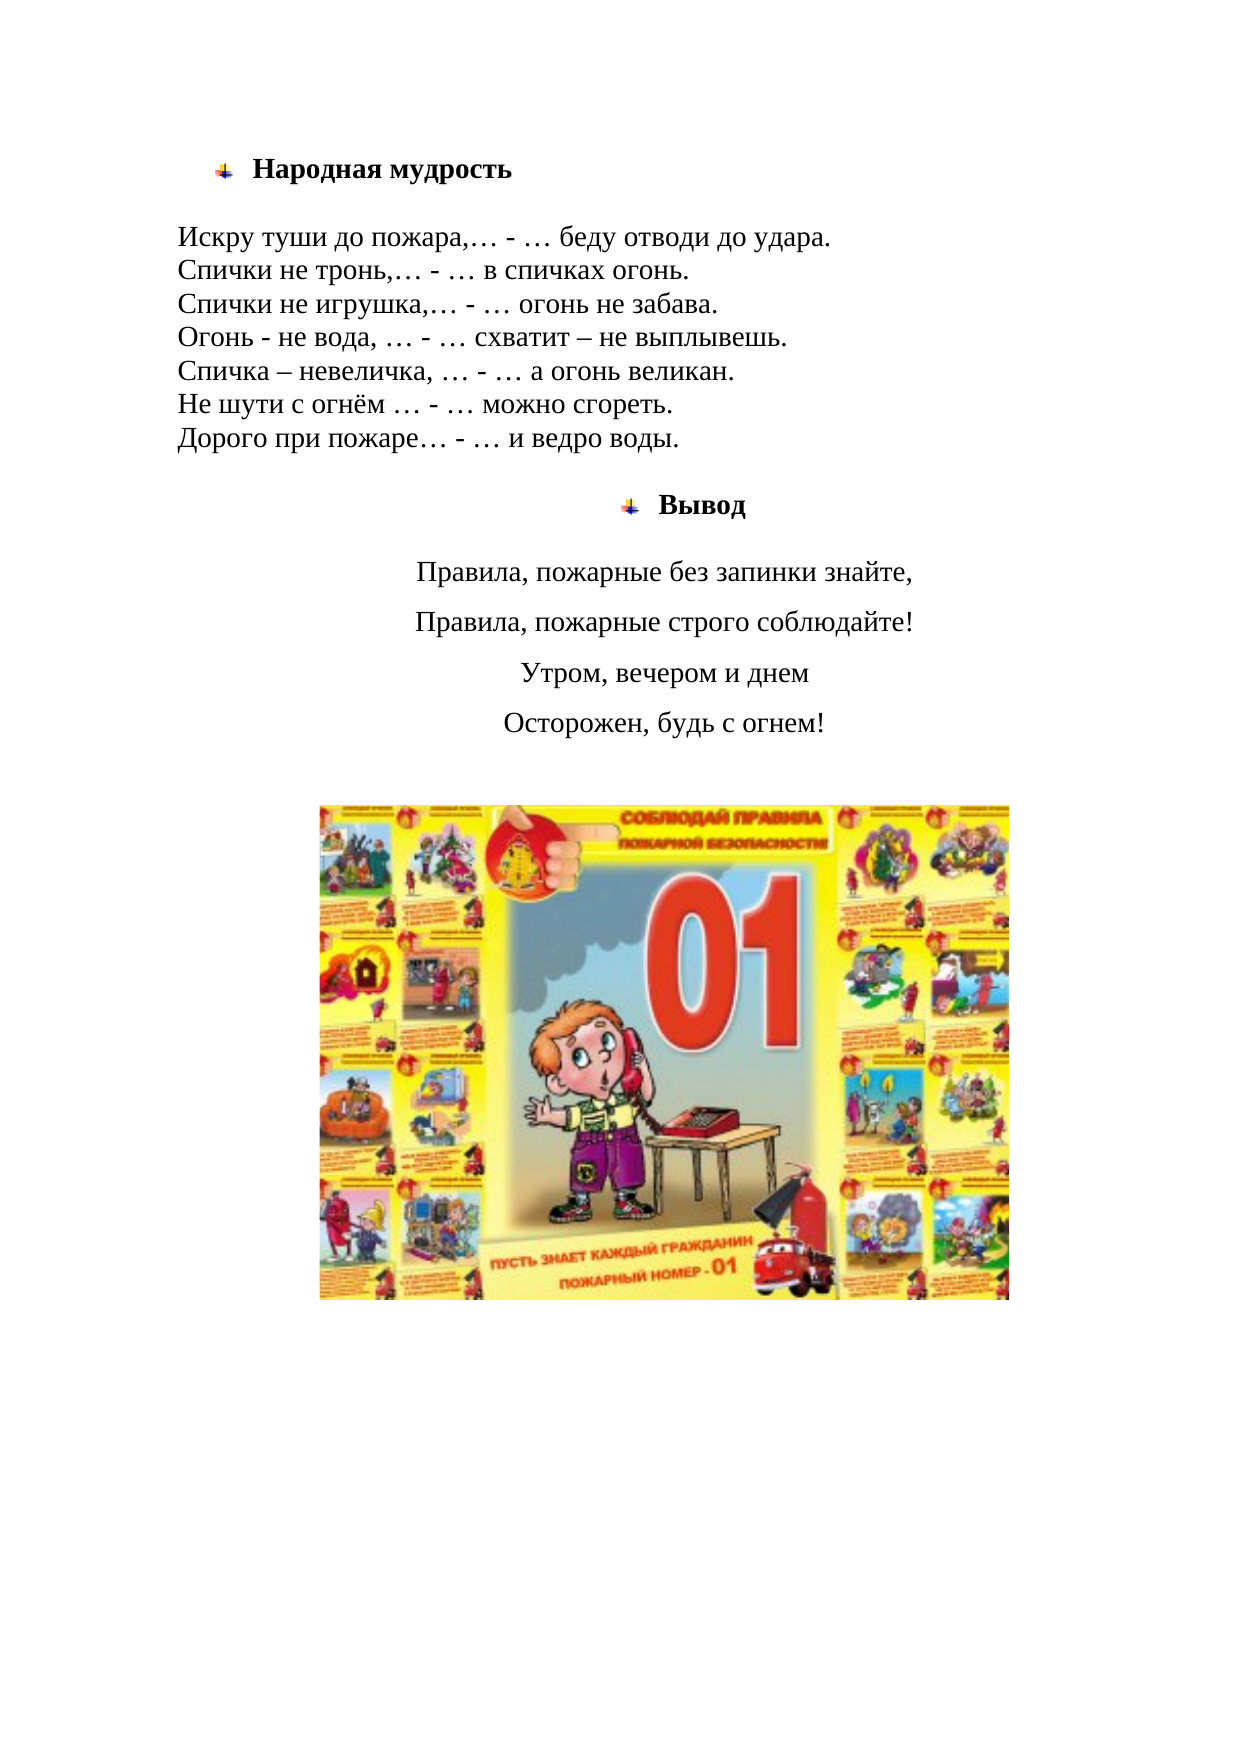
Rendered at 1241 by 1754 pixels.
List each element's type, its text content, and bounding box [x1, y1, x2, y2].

text Искру туши до пожара,… - … беду отводи до удара. [177, 219, 1152, 252]
text Дорого при пожаре… - … и ведро воды. [177, 420, 1152, 453]
text Правила, пожарные без запинки знайте, Правила, пожарные строго соблюдайте! Утром, вечером и днем Осторожен, будь с огнем! [177, 554, 1152, 739]
picture [215, 162, 233, 179]
text Не шути с огнём … - … можно сгореть. [177, 386, 1152, 420]
picture [621, 497, 639, 515]
list Вывод [215, 487, 1152, 521]
text Спичка – невеличка, … - … а огонь великан. [177, 353, 1152, 386]
picture [319, 805, 1010, 1300]
text Спички не игрушка,… - … огонь не забава. [177, 286, 1152, 319]
list Народная мудрость [215, 152, 1152, 185]
text Огонь - не вода, … - … схватит – не выплывешь. [177, 319, 1152, 353]
text Спички не тронь,… - … в спичках огонь. [177, 252, 1152, 286]
